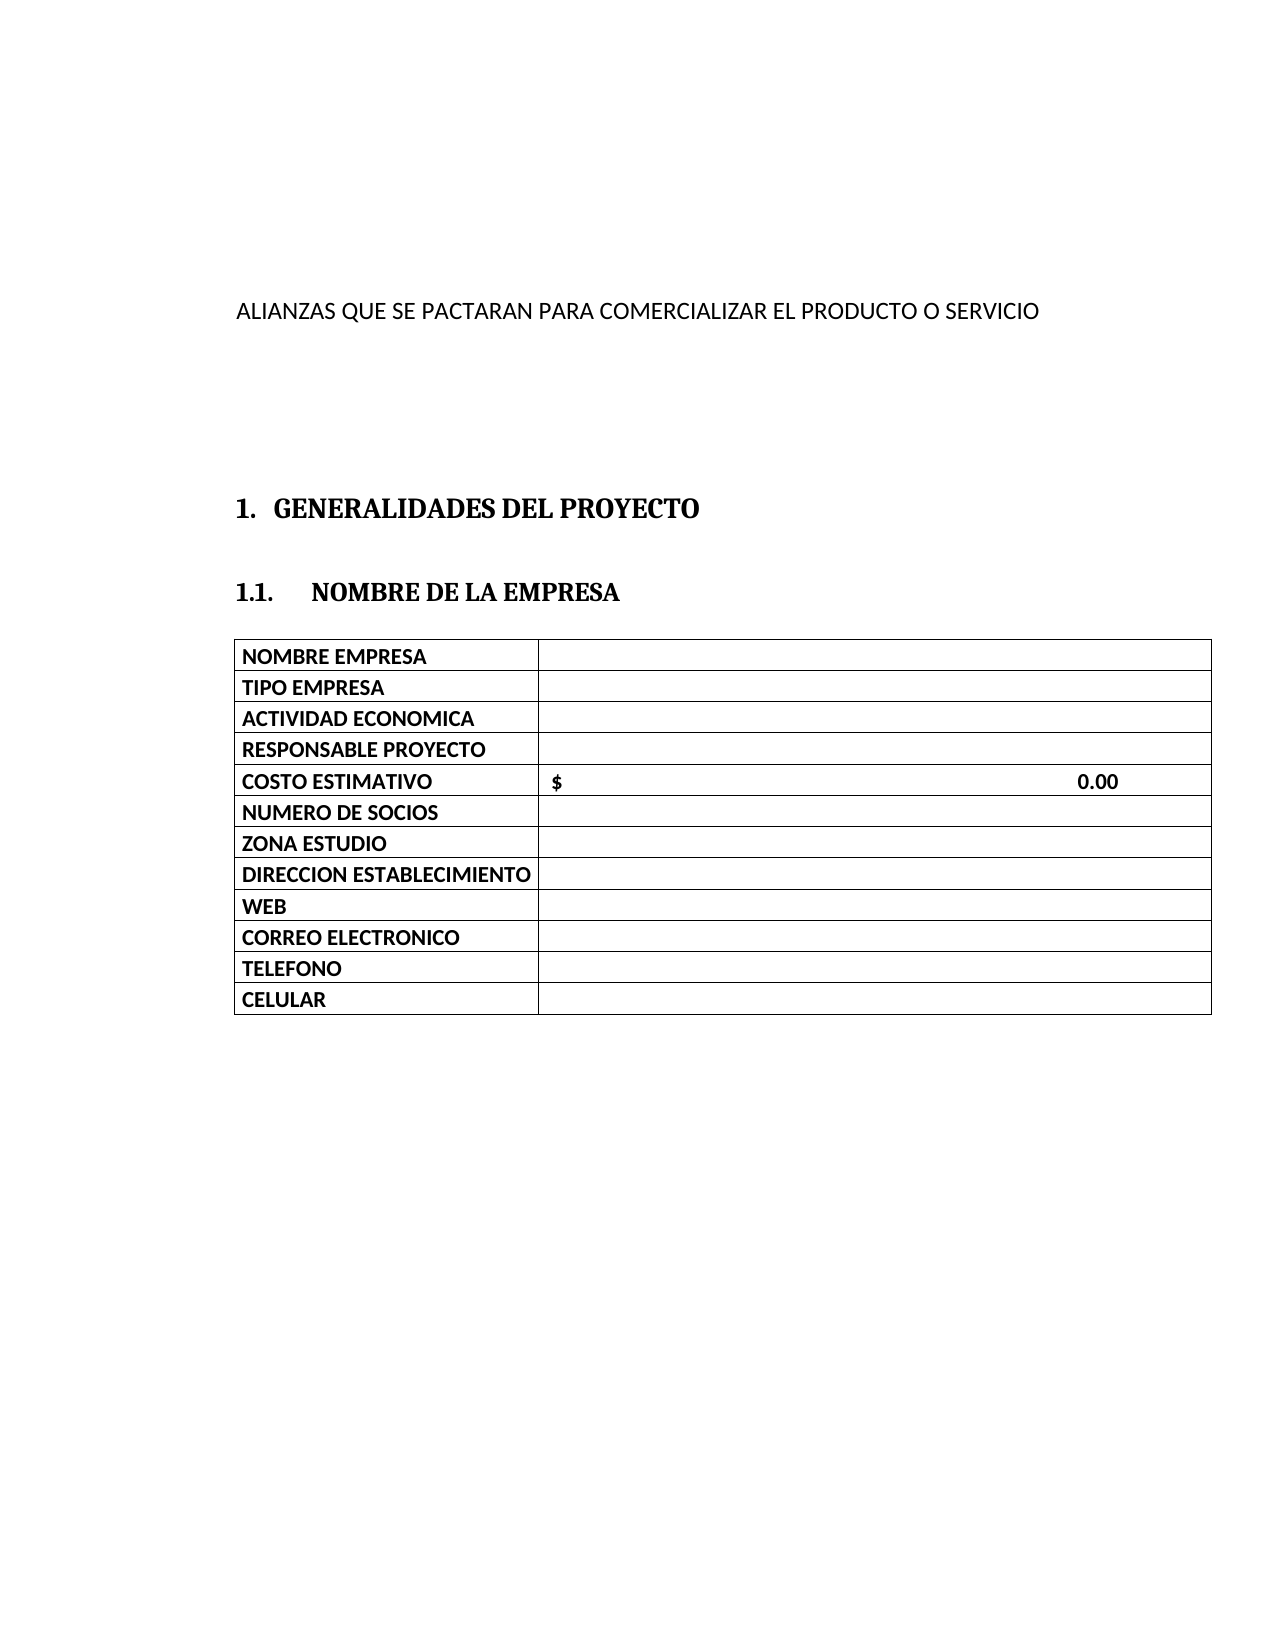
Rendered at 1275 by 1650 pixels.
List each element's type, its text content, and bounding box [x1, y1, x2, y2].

table_cell COSTO ESTIMATIVO [235, 765, 538, 795]
table_cell DIRECCION ESTABLECIMIENTO [235, 858, 538, 888]
table_cell [539, 921, 1211, 951]
table_cell [539, 858, 1211, 888]
table_cell TELEFONO [235, 952, 538, 982]
table_cell [539, 671, 1211, 701]
table_cell CORREO ELECTRONICO [235, 921, 538, 951]
table_header [539, 640, 1211, 670]
table_header NOMBRE EMPRESA [235, 640, 538, 670]
table_cell CELULAR [235, 983, 538, 1013]
table_cell [539, 702, 1211, 732]
table_cell [539, 827, 1211, 857]
table_cell TIPO EMPRESA [235, 671, 538, 701]
table_cell $ 0.00 [539, 765, 1211, 795]
table_cell [539, 796, 1211, 826]
table_cell [539, 733, 1211, 763]
table_cell WEB [235, 890, 538, 920]
table_cell [539, 983, 1211, 1013]
subtitle GENERALIDADES DEL PROYECTO [236, 492, 1098, 526]
table_cell [539, 890, 1211, 920]
text ALIANZAS QUE SE PACTARAN PARA COMERCIALIZAR EL PRODUCTO O SERVICIO [236, 295, 1098, 326]
table_cell ACTIVIDAD ECONOMICA [235, 702, 538, 732]
table_cell RESPONSABLE PROYECTO [235, 733, 538, 763]
table_cell [539, 952, 1211, 982]
table_cell ZONA ESTUDIO [235, 827, 538, 857]
table_cell NUMERO DE SOCIOS [235, 796, 538, 826]
subtitle NOMBRE DE LA EMPRESA [236, 577, 1098, 608]
